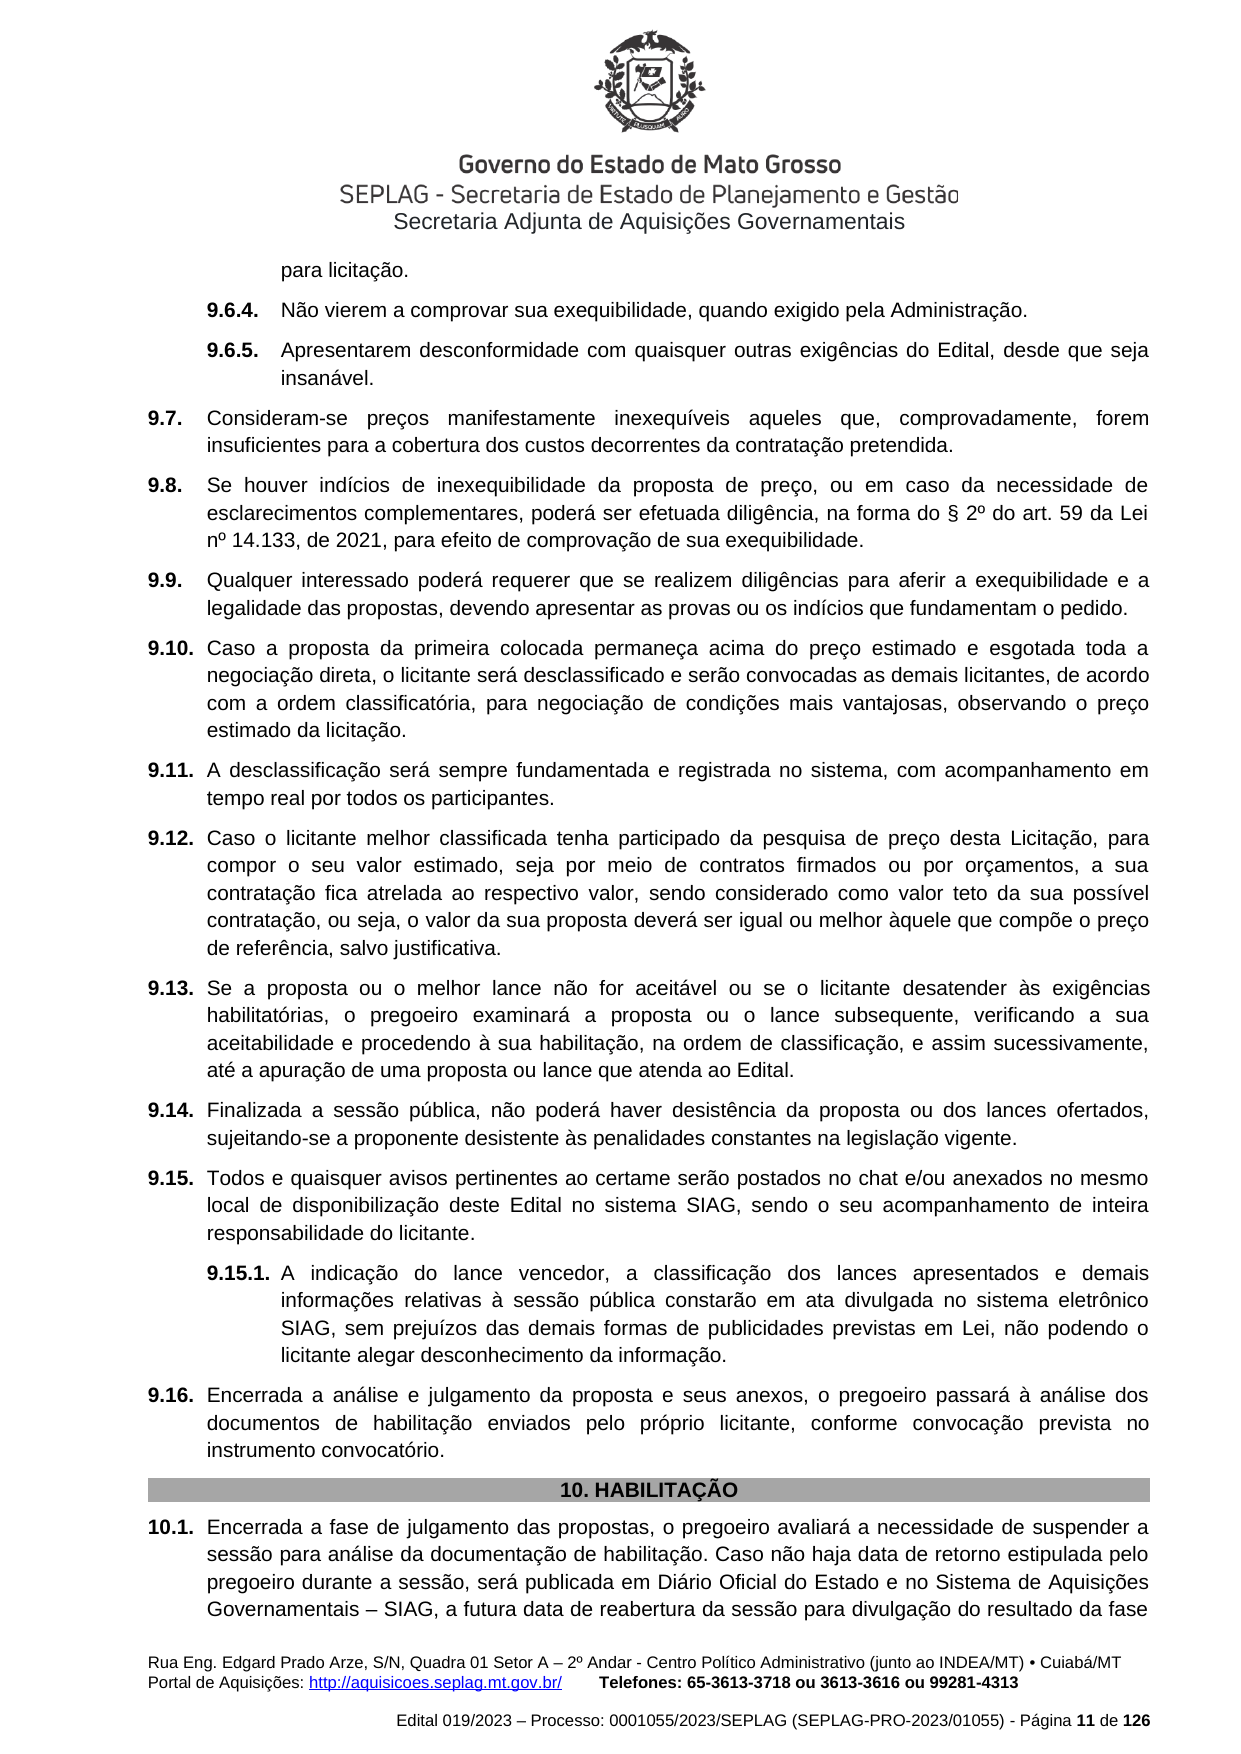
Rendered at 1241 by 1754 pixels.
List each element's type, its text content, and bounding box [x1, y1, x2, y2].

picture [340, 29, 958, 208]
subtitle 10. HABILITAÇÃO [148, 1478, 1150, 1502]
list Finalizada a sessão pública, não poderá haver desistência da proposta ou dos lances ofertados, sujeitando-se a proponente desistente às penalidades constantes na legislação vigente. [148, 1098, 1150, 1150]
list Todos e quaisquer avisos pertinentes ao certame serão postados no chat e/ou anexados no mesmo local de disponibilização deste Edital no sistema SIAG, sendo o seu acompanhamento de inteira responsabilidade do licitante. [148, 1166, 1150, 1245]
list Apresentarem preços inexequíveis ou que permanecerem acima do orçamento estimado para licitação. [207, 258, 1150, 282]
list Se a proposta ou o melhor lance não for aceitável ou se o licitante desatender às exigências habilitatórias, o pregoeiro examinará a proposta ou o lance subsequente, verificando a sua aceitabilidade e procedendo à sua habilitação, na ordem de classificação, e assim sucessivamente, até a apuração de uma proposta ou lance que atenda ao Edital. [148, 976, 1150, 1082]
list Consideram-se preços manifestamente inexequíveis aqueles que, comprovadamente, forem insuficientes para a cobertura dos custos decorrentes da contratação pretendida. [148, 406, 1150, 457]
list Apresentarem desconformidade com quaisquer outras exigências do Edital, desde que seja insanável. [207, 338, 1150, 389]
list A indicação do lance vencedor, a classificação dos lances apresentados e demais informações relativas à sessão pública constarão em ata divulgada no sistema eletrônico SIAG, sem prejuízos das demais formas de publicidades previstas em Lei, não podendo o licitante alegar desconhecimento da informação. [207, 1261, 1150, 1367]
list Qualquer interessado poderá requerer que se realizem diligências para aferir a exequibilidade e a legalidade das propostas, devendo apresentar as provas ou os indícios que fundamentam o pedido. [148, 568, 1150, 619]
list Se houver indícios de inexequibilidade da proposta de preço, ou em caso da necessidade de esclarecimentos complementares, poderá ser efetuada diligência, na forma do § 2º do art. 59 da Lei nº 14.133, de 2021, para efeito de comprovação de sua exequibilidade. [148, 473, 1150, 552]
list Caso o licitante melhor classificada tenha participado da pesquisa de preço desta Licitação, para compor o seu valor estimado, seja por meio de contratos firmados ou por orçamentos, a sua contratação fica atrelada ao respectivo valor, sendo considerado como valor teto da sua possível contratação, ou seja, o valor da sua proposta deverá ser igual ou melhor àquele que compõe o preço de referência, salvo justificativa. [148, 826, 1150, 959]
list Encerrada a análise e julgamento da proposta e seus anexos, o pregoeiro passará à análise dos documentos de habilitação enviados pelo próprio licitante, conforme convocação prevista no instrumento convocatório. [148, 1383, 1150, 1462]
list A desclassificação será sempre fundamentada e registrada no sistema, com acompanhamento em tempo real por todos os participantes. [148, 758, 1150, 809]
list Não vierem a comprovar sua exequibilidade, quando exigido pela Administração. [207, 298, 1150, 322]
list Caso a proposta da primeira colocada permaneça acima do preço estimado e esgotada toda a negociação direta, o licitante será desclassificado e serão convocadas as demais licitantes, de acordo com a ordem classificatória, para negociação de condições mais vantajosas, observando o preço estimado da licitação. [148, 636, 1150, 742]
